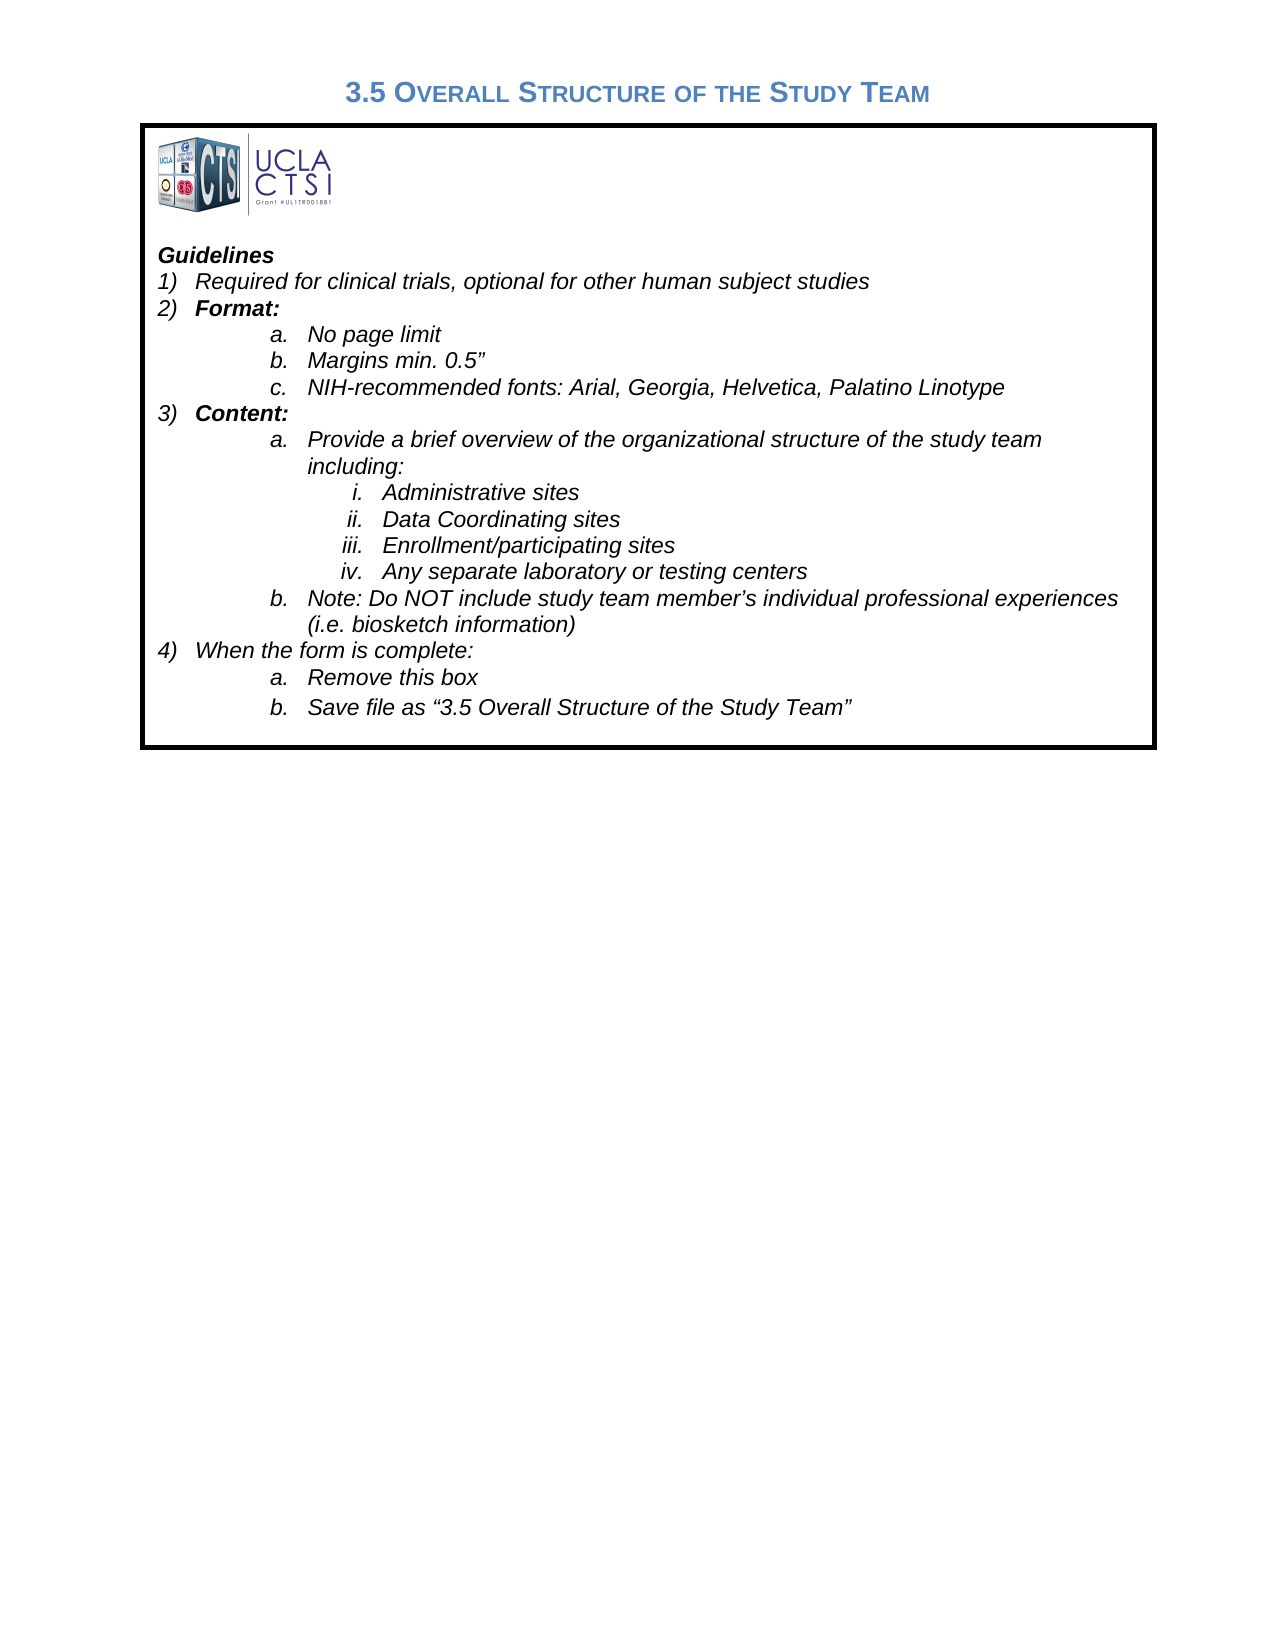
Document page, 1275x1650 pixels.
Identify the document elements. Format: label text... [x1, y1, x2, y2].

subtitle 3.5 Overall Structure of the Study Team [75, 75, 1200, 108]
picture [157, 133, 332, 216]
